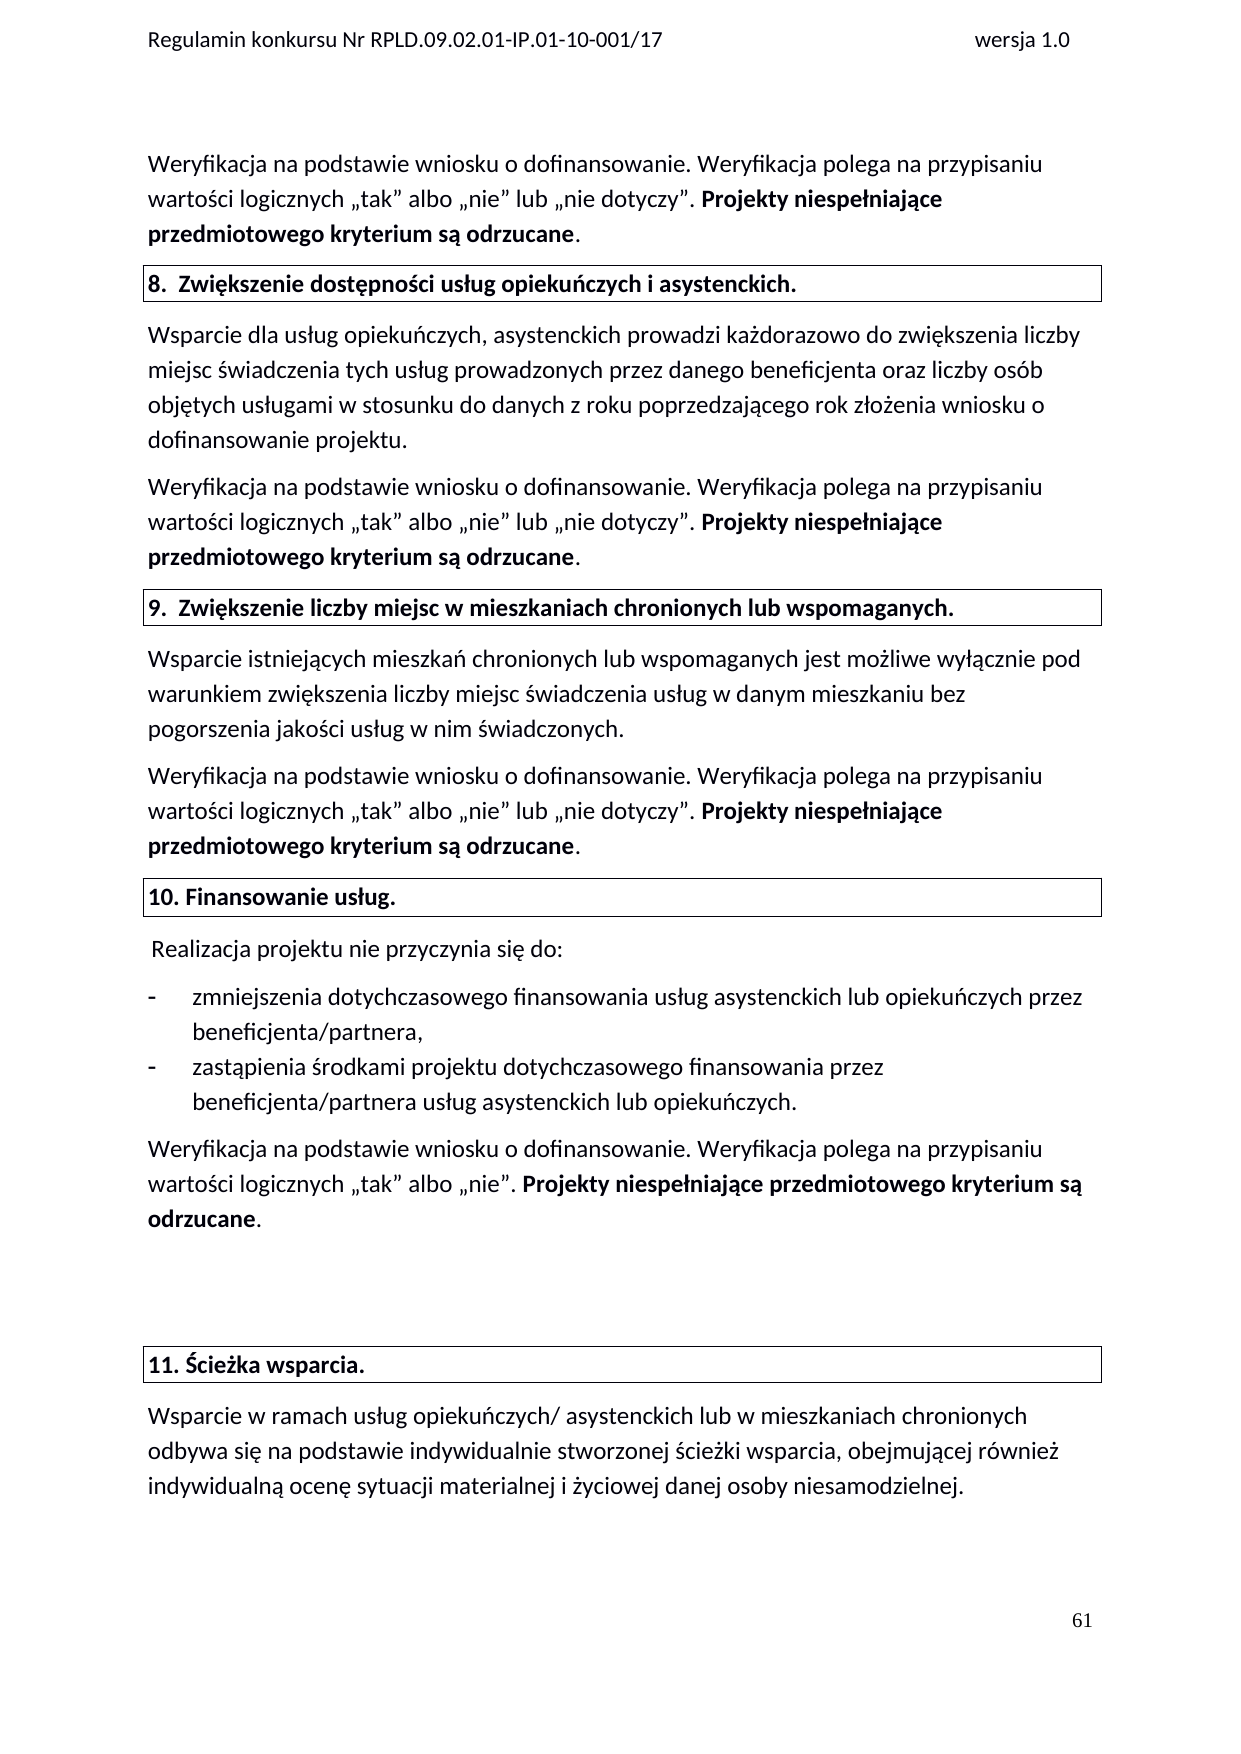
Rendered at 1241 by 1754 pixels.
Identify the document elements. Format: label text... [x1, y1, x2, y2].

text Wsparcie dla usług opiekuńczych, asystenckich prowadzi każdorazowo do zwiększenia liczby miejsc świadczenia tych usług prowadzonych przez danego beneficjenta oraz liczby osób objętych usługami w stosunku do danych z roku poprzedzającego rok złożenia wniosku o dofinansowanie projektu. [148, 319, 1092, 454]
text 11. Ścieżka wsparcia. [144, 1347, 1101, 1382]
text Weryfikacja na podstawie wniosku o dofinansowanie. Weryfikacja polega na przypisaniu wartości logicznych „tak” albo „nie” lub „nie dotyczy”. Projekty niespełniające przedmiotowego kryterium są odrzucane. [148, 148, 1092, 248]
text Weryfikacja na podstawie wniosku o dofinansowanie. Weryfikacja polega na przypisaniu wartości logicznych „tak” albo „nie” lub „nie dotyczy”. Projekty niespełniające przedmiotowego kryterium są odrzucane. [148, 471, 1092, 572]
text 8. Zwiększenie dostępności usług opiekuńczych i asystenckich. [144, 266, 1101, 301]
text Wsparcie istniejących mieszkań chronionych lub wspomaganych jest możliwe wyłącznie pod warunkiem zwiększenia liczby miejsc świadczenia usług w danym mieszkaniu bez pogorszenia jakości usług w nim świadczonych. [148, 643, 1092, 743]
list zmniejszenia dotychczasowego finansowania usług asystenckich lub opiekuńczych przez beneficjenta/partnera, [148, 981, 1092, 1047]
text 9. Zwiększenie liczby miejsc w mieszkaniach chronionych lub wspomaganych. [144, 590, 1101, 625]
text Wsparcie w ramach usług opiekuńczych/ asystenckich lub w mieszkaniach chronionych odbywa się na podstawie indywidualnie stworzonej ścieżki wsparcia, obejmującej również indywidualną ocenę sytuacji materialnej i życiowej danej osoby niesamodzielnej. [148, 1400, 1092, 1500]
list zastąpienia środkami projektu dotychczasowego finansowania przez beneficjenta/partnera usług asystenckich lub opiekuńczych. [148, 1051, 1092, 1117]
text 10. Finansowanie usług. [144, 879, 1101, 916]
text Weryfikacja na podstawie wniosku o dofinansowanie. Weryfikacja polega na przypisaniu wartości logicznych „tak” albo „nie” lub „nie dotyczy”. Projekty niespełniające przedmiotowego kryterium są odrzucane. [148, 760, 1092, 861]
text Realizacja projektu nie przyczynia się do: [151, 933, 1092, 964]
